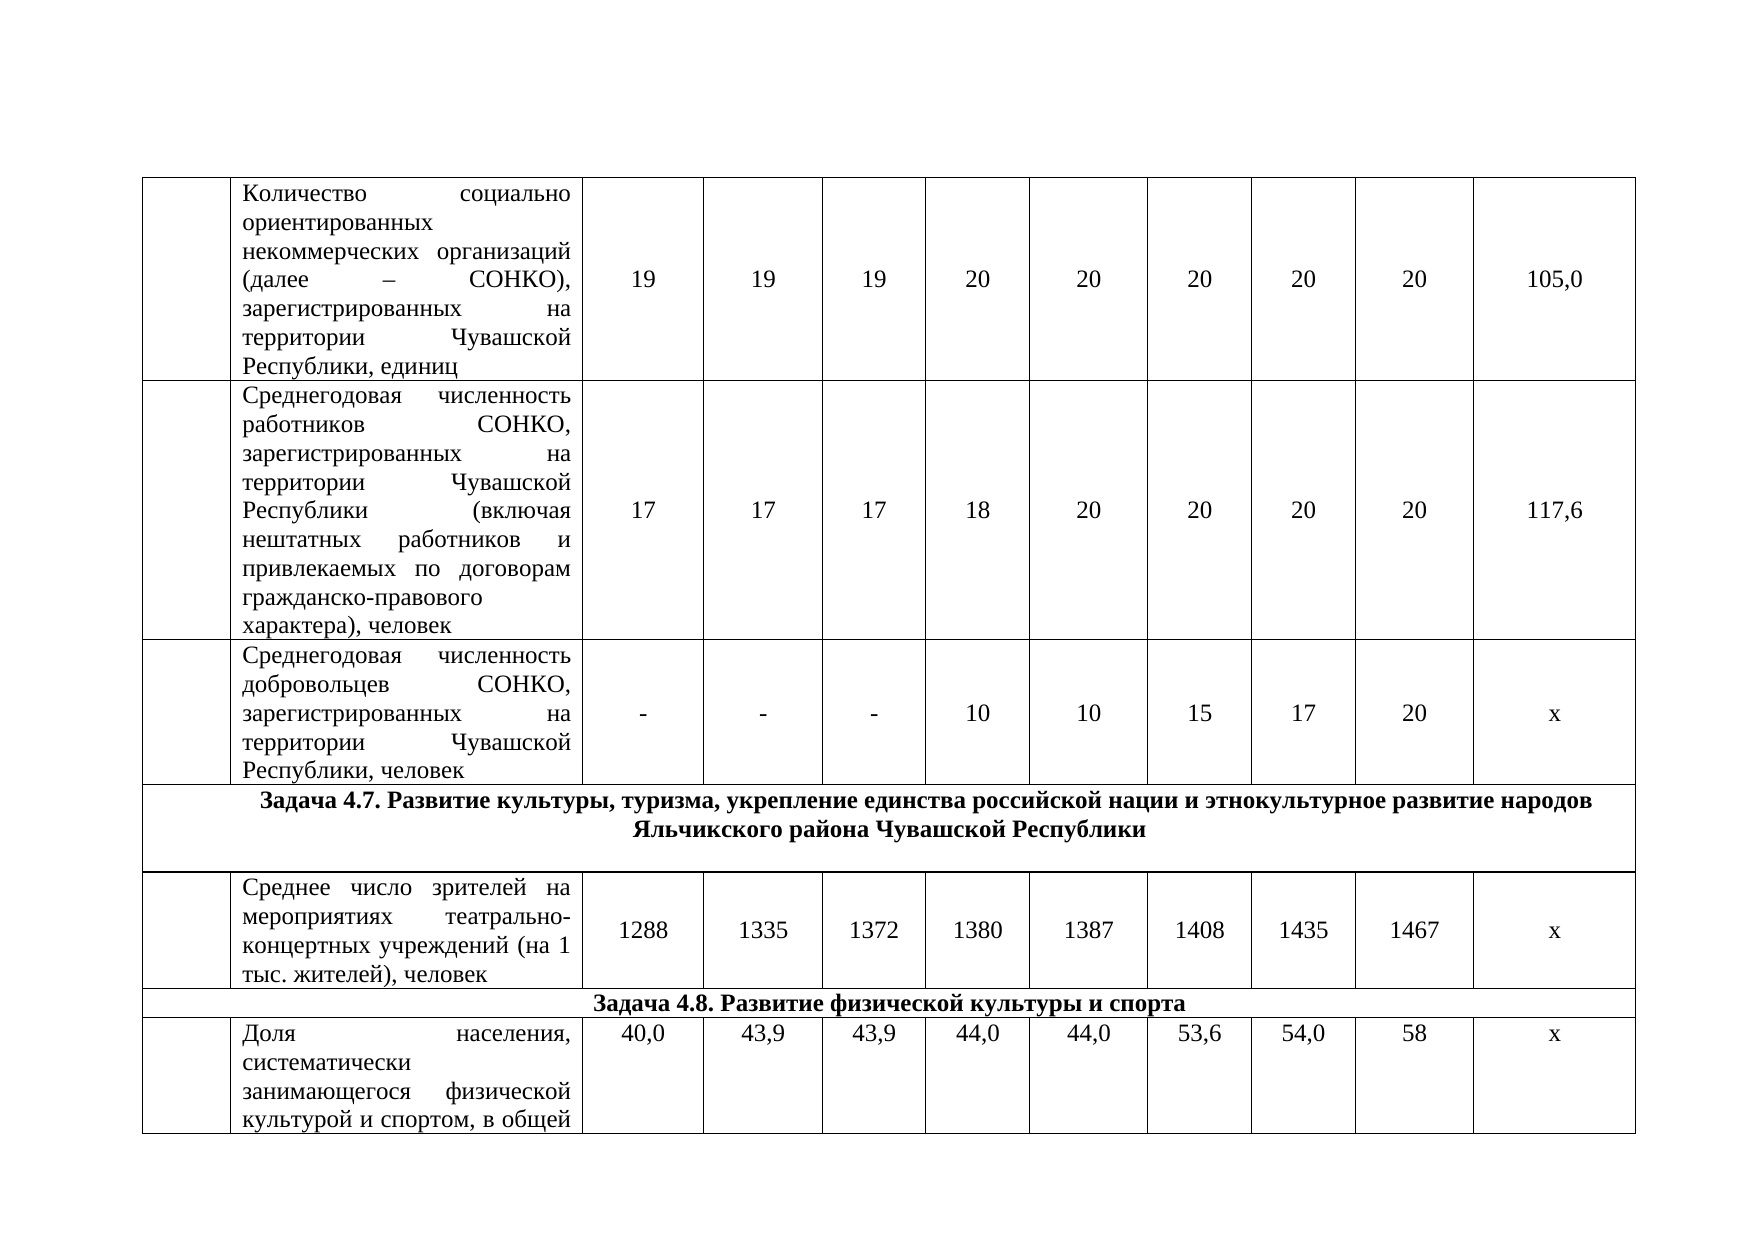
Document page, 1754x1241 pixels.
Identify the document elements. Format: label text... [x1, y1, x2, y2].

table_cell Количество социально ориентированных некоммерческих организаций (далее – СОНКО), зарегистрированных на территории Чувашской Республики, единиц [231, 178, 582, 379]
table_cell 1372 [823, 873, 925, 987]
table_cell 19 [823, 178, 925, 379]
table_cell 20 [1148, 381, 1251, 639]
table_cell 1335 [704, 873, 822, 987]
table_cell 20 [1356, 381, 1473, 639]
table_cell - [583, 640, 703, 784]
table_cell 10 [1030, 640, 1147, 784]
table_cell 19 [704, 178, 822, 379]
table_cell 20 [1252, 178, 1355, 379]
table_cell 43,9 [823, 1018, 925, 1133]
table_cell Среднегодовая численность работников СОНКО, зарегистрированных на территории Чувашской Республики (включая нештатных работников и привлекаемых по договорам гражданско-правового характера), человек [231, 381, 582, 639]
table_cell 20 [926, 178, 1029, 379]
table_cell 53,6 [1148, 1018, 1251, 1133]
table_cell Задача 4.8. Развитие физической культуры и спорта [143, 989, 1635, 1017]
table_cell х [1474, 640, 1635, 784]
table_cell 43,9 [704, 1018, 822, 1133]
table_cell 105,0 [1474, 178, 1635, 379]
table_cell Задача 4.7. Развитие культуры, туризма, укрепление единства российской нации и этнокультурное развитие народов Яльчикского района Чувашской Республики [143, 785, 1635, 871]
table_cell 1288 [583, 873, 703, 987]
table_cell - [704, 640, 822, 784]
table_cell 1435 [1252, 873, 1355, 987]
table_cell - [823, 640, 925, 784]
table_cell 10 [926, 640, 1029, 784]
table_cell 17 [583, 381, 703, 639]
table_cell х [1474, 873, 1635, 987]
table_cell 20 [1030, 178, 1147, 379]
table_cell [143, 381, 230, 639]
table_cell 20 [1356, 178, 1473, 379]
table_cell 1408 [1148, 873, 1251, 987]
table_cell [143, 640, 230, 784]
table_cell 17 [823, 381, 925, 639]
table_cell [143, 1018, 230, 1133]
table_cell 1467 [1356, 873, 1473, 987]
table_cell 18 [926, 381, 1029, 639]
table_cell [231, 1018, 582, 1133]
table_cell 40,0 [583, 1018, 703, 1133]
table_cell 20 [1252, 381, 1355, 639]
table_cell 20 [1030, 381, 1147, 639]
table_cell 44,0 [1030, 1018, 1147, 1133]
table_cell 15 [1148, 640, 1251, 784]
table_cell Среднее число зрителей на мероприятиях театрально-концертных учреждений (на 1 тыс. жителей), человек [231, 873, 582, 987]
table_cell [143, 178, 230, 379]
table_cell 117,6 [1474, 381, 1635, 639]
table_cell 20 [1356, 640, 1473, 784]
table_cell 17 [1252, 640, 1355, 784]
table_cell 1380 [926, 873, 1029, 987]
table_cell 54,0 [1252, 1018, 1355, 1133]
table_cell 19 [583, 178, 703, 379]
table_cell [143, 873, 230, 987]
table_cell 20 [1148, 178, 1251, 379]
table_cell 58 [1356, 1018, 1473, 1133]
table_cell 1387 [1030, 873, 1147, 987]
table_cell 17 [704, 381, 822, 639]
table_cell Среднегодовая численность добровольцев СОНКО, зарегистрированных на территории Чувашской Республики, человек [231, 640, 582, 784]
table_cell х [1474, 1018, 1635, 1133]
table_cell 44,0 [926, 1018, 1029, 1133]
